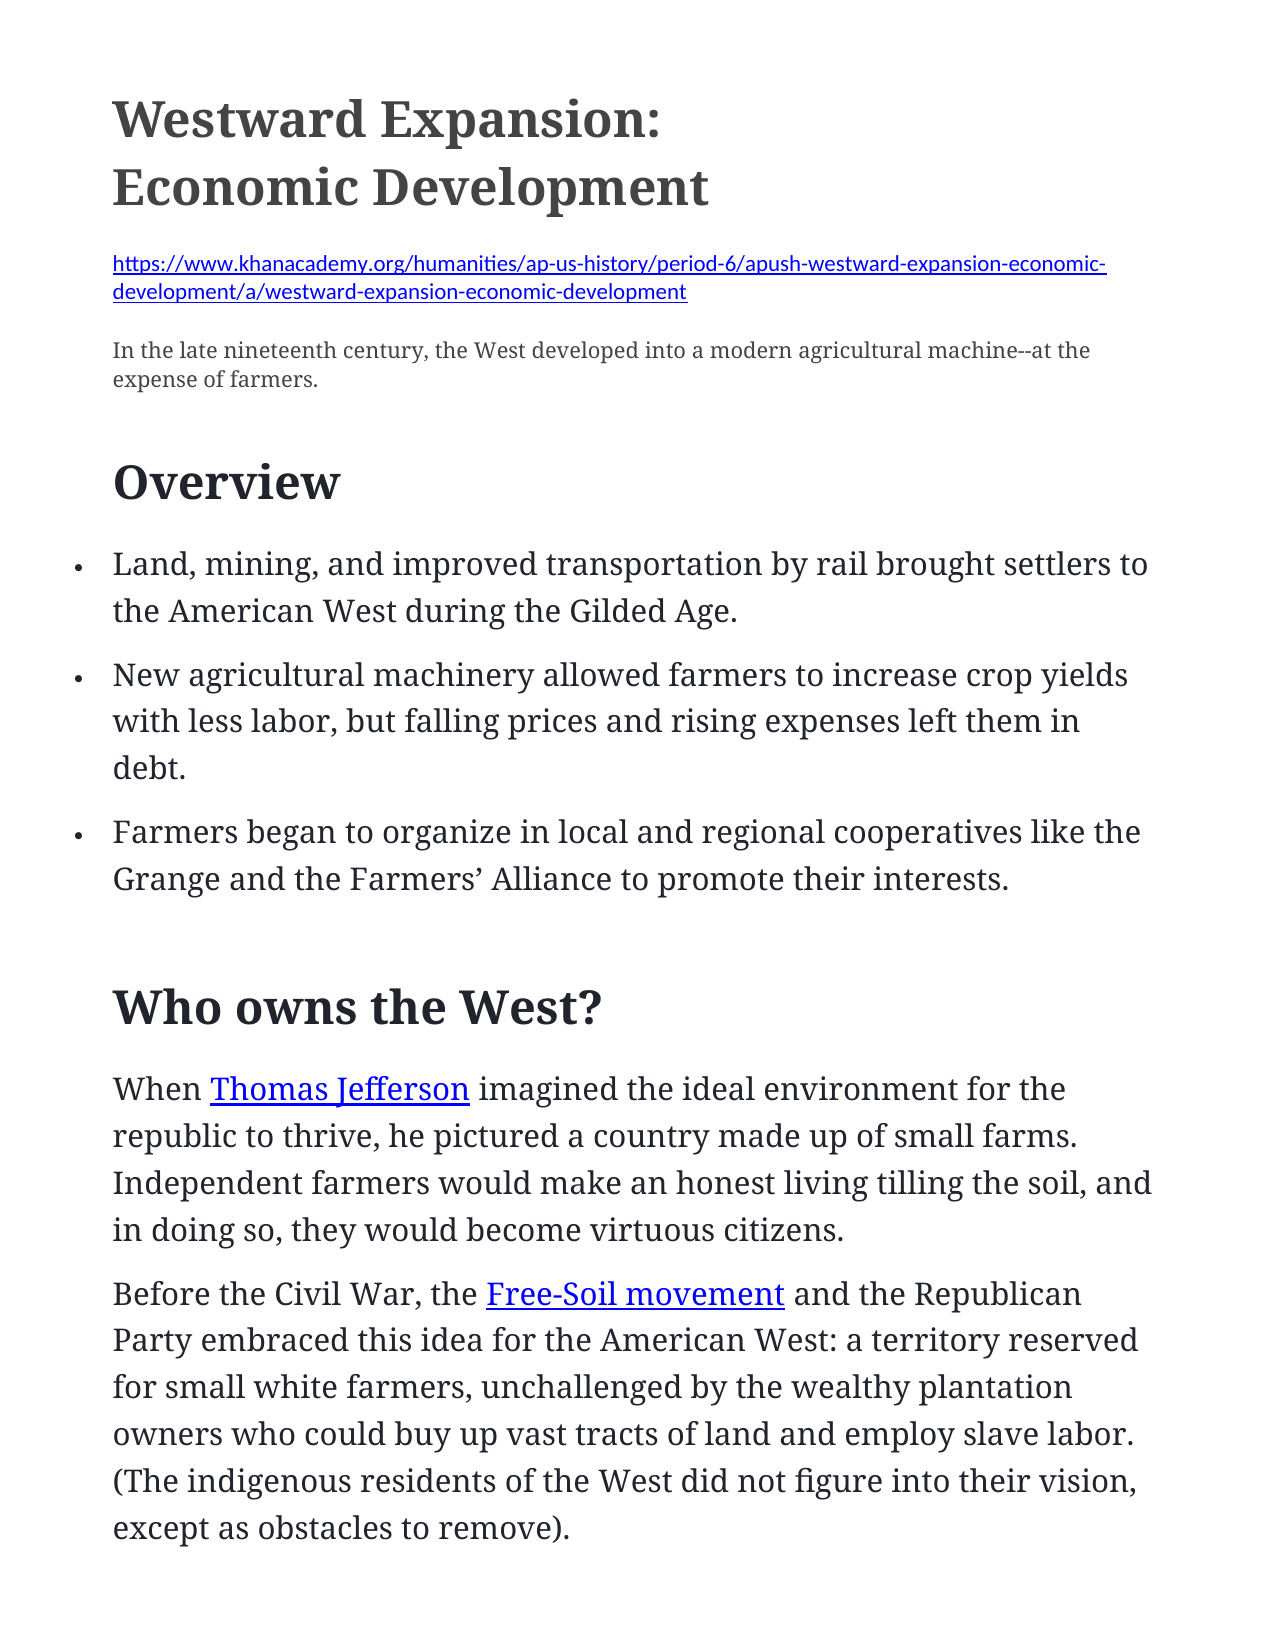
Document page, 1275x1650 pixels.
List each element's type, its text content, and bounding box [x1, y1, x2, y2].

text In the late nineteenth century, the West developed into a modern agricultural machine--at the expense of farmers. [112, 334, 1162, 394]
text Westward Expansion: Economic Development [112, 84, 1162, 220]
list Farmers began to organize in local and regional cooperatives like the Grange and the Farmers’ Alliance to promote their interests. [75, 806, 1162, 899]
text https://www.khanacademy.org/humanities/ap-us-history/period-6/apush-westward-expansion-economic-development/a/westward-expansion-economic-development [112, 249, 1162, 305]
text Overview [112, 449, 1162, 513]
text Before the Civil War, the Free-Soil movement and the Republican Party embraced this idea for the American West: a territory reserved for small white farmers, unchallenged by the wealthy plantation owners who could buy up vast tracts of land and employ slave labor. (The indigenous residents of the West did not figure into their vision, except as obstacles to remove). [112, 1267, 1162, 1548]
list New agricultural machinery allowed farmers to increase crop yields with less labor, but falling prices and rising expenses left them in debt. [75, 648, 1162, 789]
list Land, mining, and improved transportation by rail brought settlers to the American West during the Gilded Age. [75, 538, 1162, 632]
text Who owns the West? [112, 974, 1162, 1038]
text When Thomas Jefferson imagined the ideal environment for the republic to thrive, he pictured a country made up of small farms. Independent farmers would make an honest living tilling the soil, and in doing so, they would become virtuous citizens. [112, 1063, 1162, 1251]
